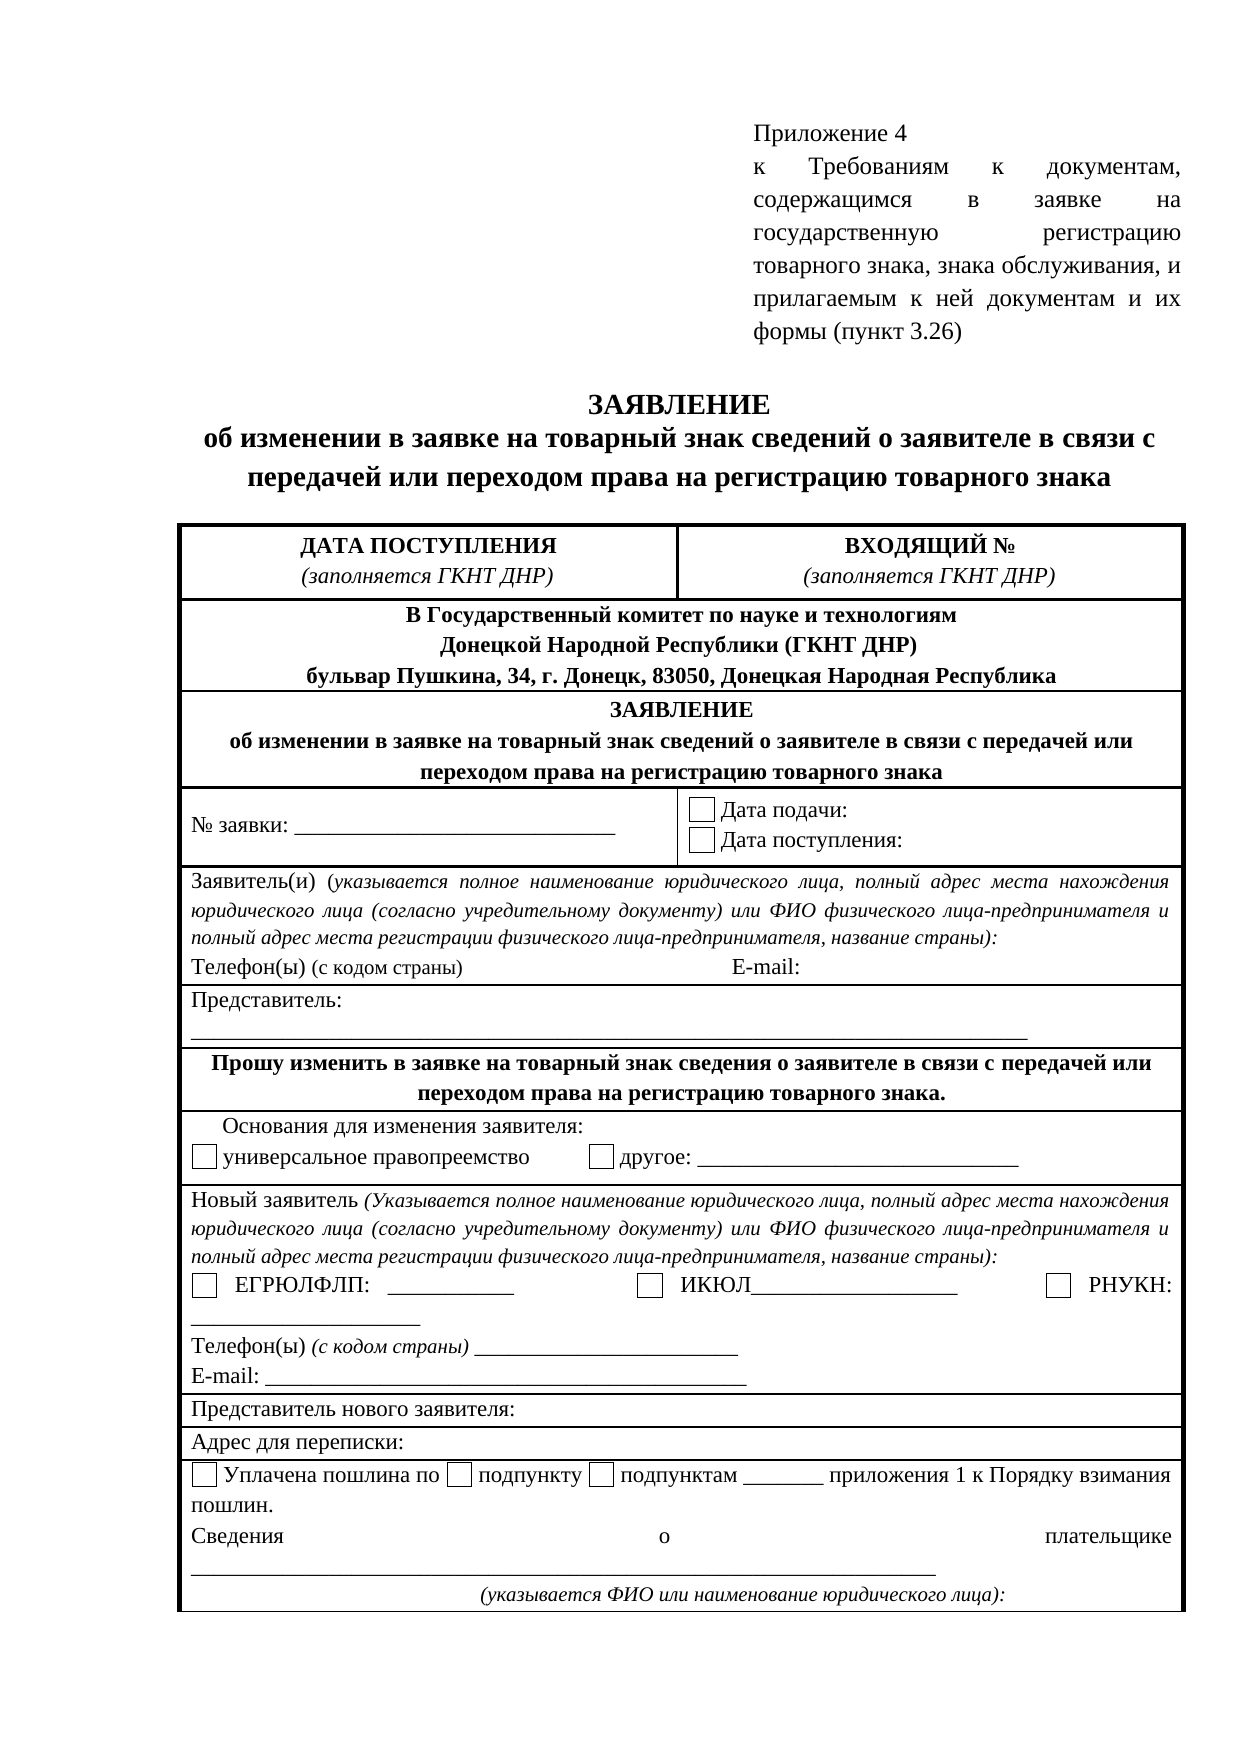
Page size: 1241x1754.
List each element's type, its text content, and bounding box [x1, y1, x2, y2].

table_cell В Государственный комитет по науке и технологиям Донецкой Народной Республики (ГКНТ ДНР) бульвар Пушкина, 34, г. Донецк, 83050, Донецкая Народная Республика [182, 601, 1181, 690]
table_cell № заявки: ____________________________ [182, 789, 677, 864]
table_header ВХОДЯЩИЙ № (заполняется ГКНТ ДНР) [679, 527, 1181, 598]
text ЗАЯВЛЕНИЕ [177, 387, 1181, 420]
table_cell Прошу изменить в заявке на товарный знак сведения о заявителе в связи с передачей или переходом права на регистрацию товарного знака. [182, 1049, 1181, 1110]
table_cell Дата подачи: Дата поступления: [678, 789, 1181, 864]
table_header ДАТА ПОСТУПЛЕНИЯ (заполняется ГКНТ ДНР) [182, 527, 676, 598]
text к Требованиям к документам, содержащимся в заявке на государственную регистрацию товарного знака, знака обслуживания, и прилагаемым к ней документам и их формы (пункт 3.26) [753, 151, 1181, 345]
table_cell Представитель: _________________________________________________________________________ [182, 986, 1181, 1047]
table_cell Адрес для переписки: [182, 1428, 1181, 1459]
table_cell Заявитель(и) (указывается полное наименование юридического лица, полный адрес места нахождения юридического лица (согласно учредительному документу) или ФИО физического лица-предпринимателя и полный адрес места регистрации физического лица-предпринимателя, название страны): Телефон(ы) (с кодом страны) E-mail: [182, 868, 1181, 984]
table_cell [182, 1461, 1181, 1611]
table_cell Новый заявитель (Указывается полное наименование юридического лица, полный адрес места нахождения юридического лица (согласно учредительному документу) или ФИО физического лица-предпринимателя и полный адрес места регистрации физического лица-предпринимателя, название страны): ЕГРЮЛФЛП: ___________ ИКЮЛ__________________ РНУКН: ____________________ Телефон(ы) (с кодом страны) _______________________ E-mail: __________________________________________ [182, 1186, 1181, 1393]
text Приложение 4 [753, 118, 1181, 147]
table_cell ЗАЯВЛЕНИЕ об изменении в заявке на товарный знак сведений о заявителе в связи с передачей или переходом права на регистрацию товарного знака [182, 692, 1181, 786]
table_cell Основания для изменения заявителя: универсальное правопреемство другое: ____________________________ [182, 1112, 1181, 1184]
table_cell Представитель нового заявителя: [182, 1395, 1181, 1426]
text об изменении в заявке на товарный знак сведений о заявителе в связи с передачей или переходом права на регистрацию товарного знака [177, 420, 1181, 492]
